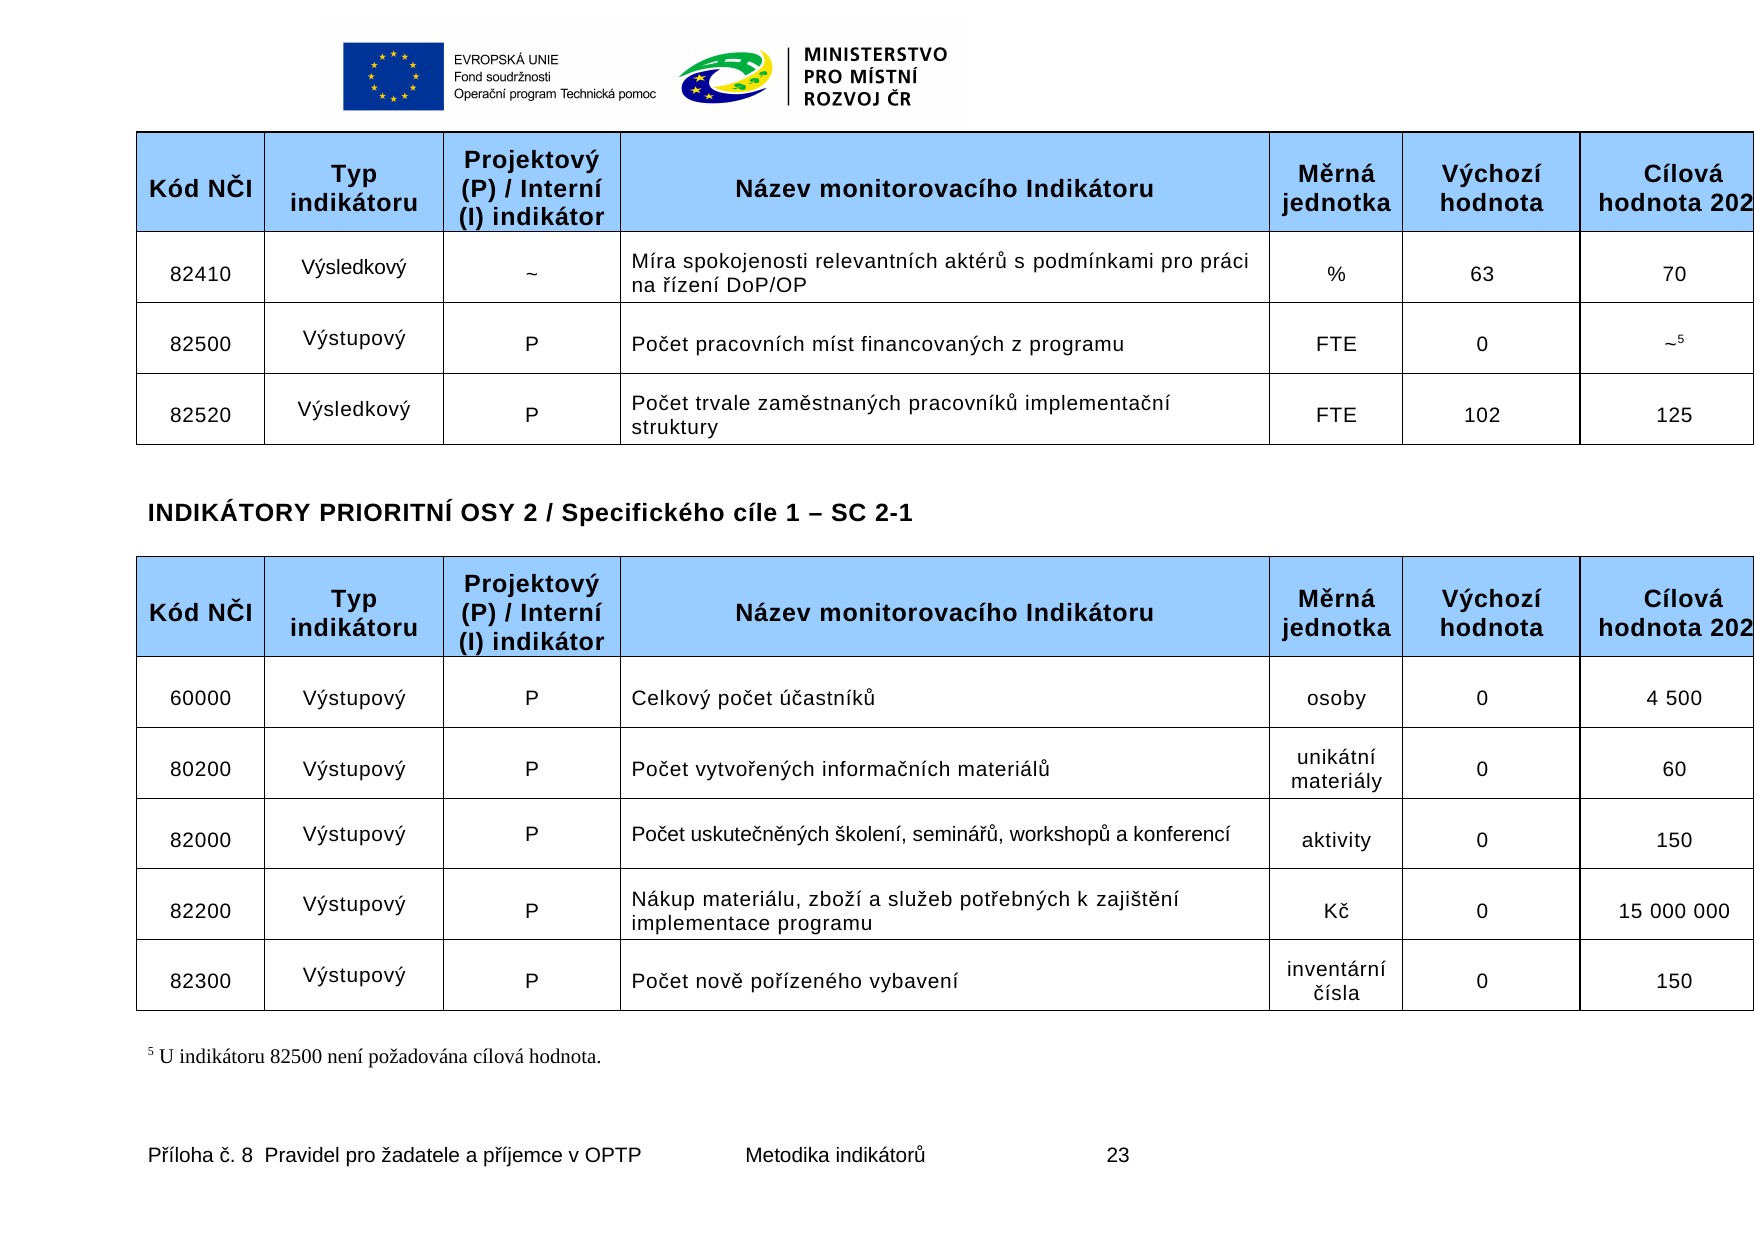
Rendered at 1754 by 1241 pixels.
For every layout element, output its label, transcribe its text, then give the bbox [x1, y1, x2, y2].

table_cell 60000 [137, 657, 264, 727]
table_cell Výstupový [265, 303, 443, 373]
table_cell 102 [1403, 374, 1579, 444]
table_cell unikátní materiály [1270, 728, 1402, 797]
table_cell Míra spokojenosti relevantních aktérů s podmínkami pro práci na řízení DoP/OP [621, 232, 1269, 302]
table_cell Celkový počet účastníků [621, 657, 1269, 727]
table_cell P [444, 940, 620, 1010]
table_cell 82410 [137, 232, 264, 302]
table_cell 0 [1403, 869, 1579, 939]
table_cell P [444, 799, 620, 868]
table_cell 80200 [137, 728, 264, 797]
list INDIKÁTORY PRIORITNÍ OSY 2 / Specifického cíle 1 – SC 2-1 [148, 498, 1606, 527]
table_header Kód NČI [137, 133, 264, 231]
table_cell Výsledkový [265, 232, 443, 302]
table_cell Nákup materiálu, zboží a služeb potřebných k zajištění implementace programu [621, 869, 1269, 939]
table_header Kód NČI [137, 557, 264, 656]
table_cell Výstupový [265, 869, 443, 939]
table_header Cílová hodnota 2023 [1581, 133, 1753, 231]
table_cell P [444, 728, 620, 797]
table_cell P [444, 303, 620, 373]
table_cell 0 [1403, 799, 1579, 868]
table_cell 150 [1581, 940, 1753, 1010]
table_cell 82200 [137, 869, 264, 939]
table_cell FTE [1270, 303, 1402, 373]
table_cell 82000 [137, 799, 264, 868]
table_cell 0 [1403, 940, 1579, 1010]
table_header Měrná jednotka [1270, 557, 1402, 656]
table_header Výchozí hodnota [1403, 133, 1579, 231]
table_cell ~ [444, 232, 620, 302]
table_cell Počet uskutečněných školení, seminářů, workshopů a konferencí [621, 799, 1269, 868]
table_cell 82500 [137, 303, 264, 373]
table_cell Výstupový [265, 940, 443, 1010]
table_cell 150 [1581, 799, 1753, 868]
table_header Název monitorovacího Indikátoru [621, 133, 1269, 231]
table_cell 82300 [137, 940, 264, 1010]
table_header Výchozí hodnota [1403, 557, 1579, 656]
table_cell Počet trvale zaměstnaných pracovníků implementační struktury [621, 374, 1269, 444]
table_cell % [1270, 232, 1402, 302]
table_cell 0 [1403, 728, 1579, 797]
table_cell P [444, 869, 620, 939]
table_cell Počet nově pořízeného vybavení [621, 940, 1269, 1010]
table_cell Počet pracovních míst financovaných z programu [621, 303, 1269, 373]
table_cell P [444, 657, 620, 727]
table_cell P [444, 374, 620, 444]
table_cell 0 [1403, 657, 1579, 727]
table_header Projektový (P) / Interní (I) indikátor [444, 133, 620, 231]
table_cell Výstupový [265, 728, 443, 797]
table_cell Počet vytvořených informačních materiálů [621, 728, 1269, 797]
table_cell Kč [1270, 869, 1402, 939]
table_header Projektový (P) / Interní (I) indikátor [444, 557, 620, 656]
table_cell FTE [1270, 374, 1402, 444]
table_cell aktivity [1270, 799, 1402, 868]
table_cell ~ [1581, 303, 1753, 373]
table_cell 4 500 [1581, 657, 1753, 727]
table_cell 70 [1581, 232, 1753, 302]
table_cell 63 [1403, 232, 1579, 302]
table_header Cílová hodnota 2023 [1581, 557, 1753, 656]
table_cell Výstupový [265, 657, 443, 727]
table_cell 82520 [137, 374, 264, 444]
table_header Měrná jednotka [1270, 133, 1402, 231]
table_cell Výstupový [265, 799, 443, 868]
table_cell 0 [1403, 303, 1579, 373]
table_cell 15 000 000 [1581, 869, 1753, 939]
table_cell 125 [1581, 374, 1753, 444]
table_cell 60 [1581, 728, 1753, 797]
picture [321, 21, 969, 131]
table_cell osoby [1270, 657, 1402, 727]
table_header Název monitorovacího Indikátoru [621, 557, 1269, 656]
table_cell inventární čísla [1270, 940, 1402, 1010]
table_header Typ indikátoru [265, 557, 443, 656]
table_cell Výsledkový [265, 374, 443, 444]
table_header Typ indikátoru [265, 133, 443, 231]
